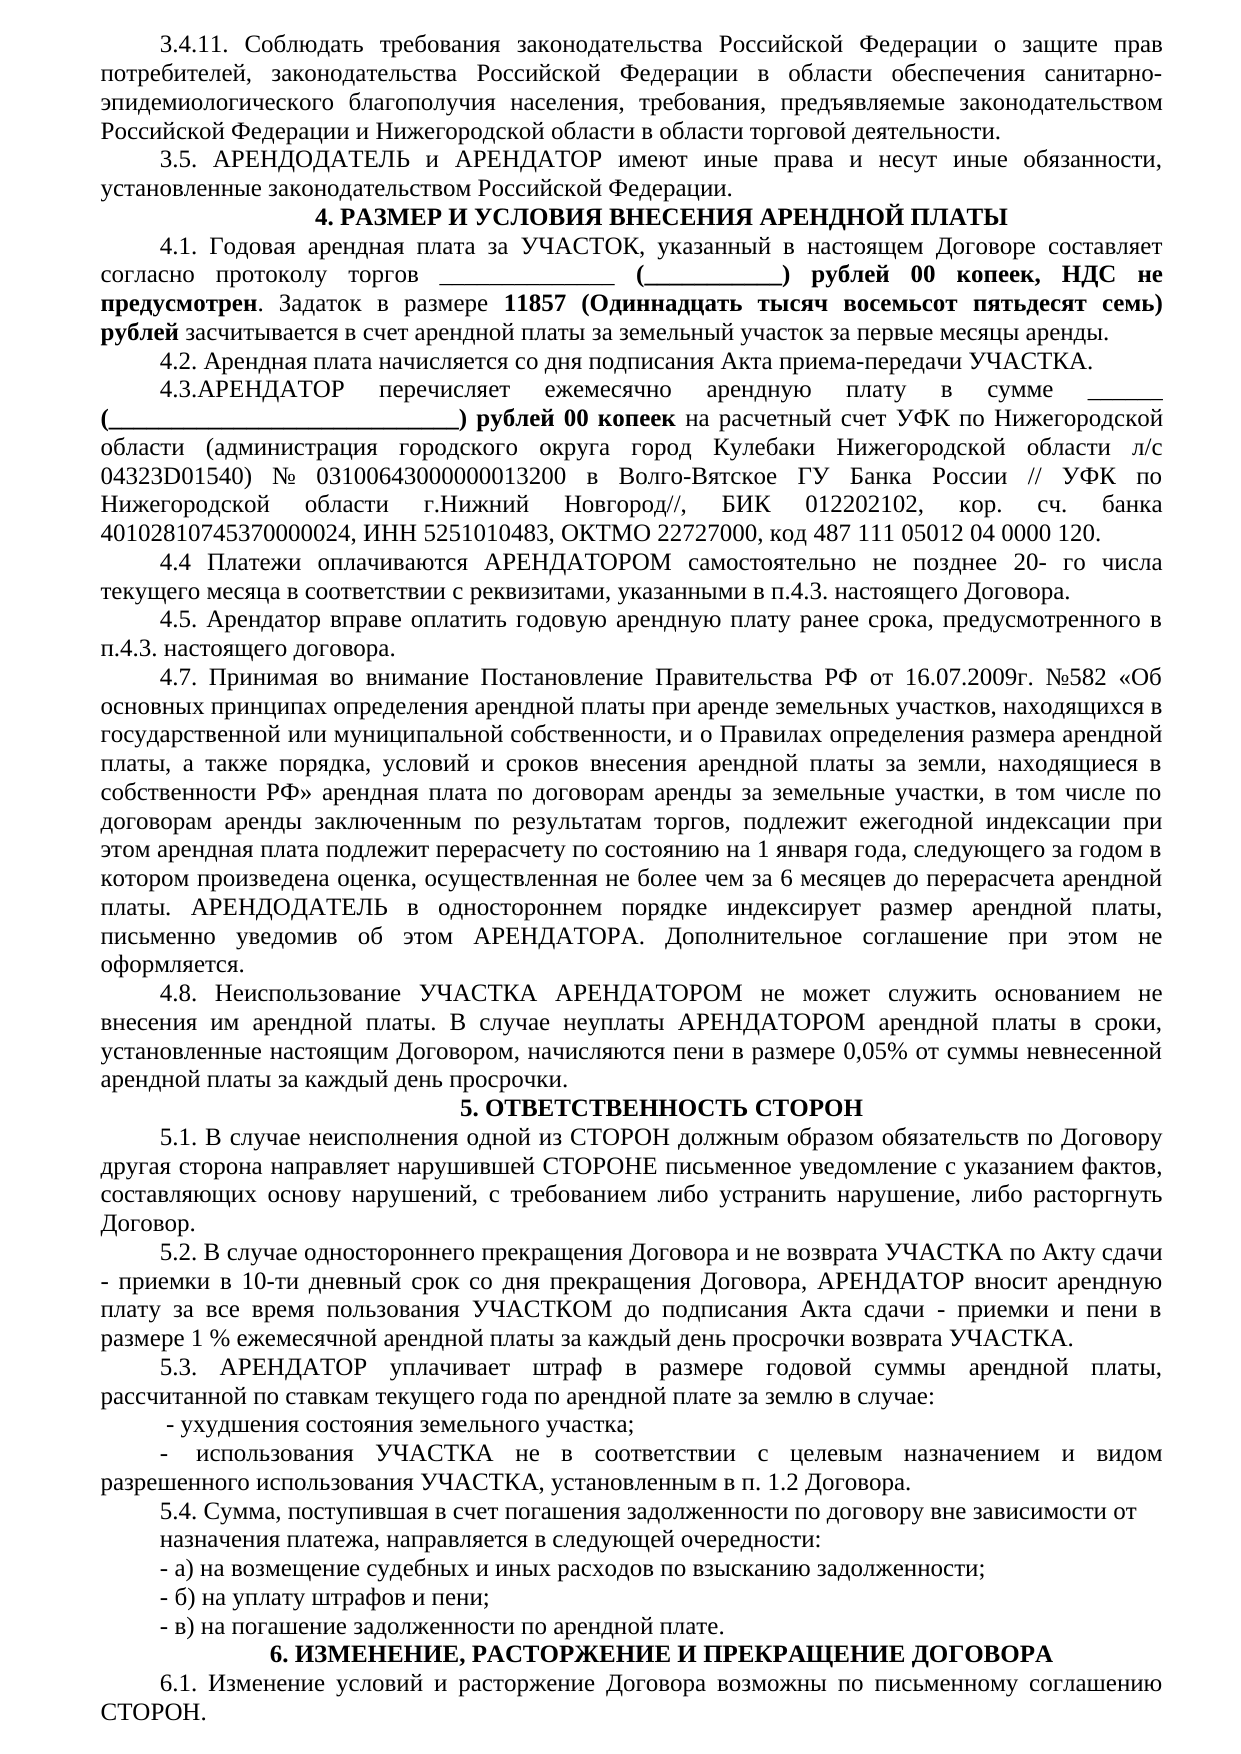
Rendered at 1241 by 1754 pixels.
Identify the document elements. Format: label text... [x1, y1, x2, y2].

text 6. ИЗМЕНЕНИЕ, РАСТОРЖЕНИЕ И ПРЕКРАЩЕНИЕ ДОГОВОРА [100, 1639, 1163, 1668]
text 4.1. Годовая арендная плата за УЧАСТОК, указанный в настоящем Договоре составляет согласно протоколу торгов ______________ (___________) рублей 00 копеек, НДС не предусмотрен. Задаток в размере 11857 (Одиннадцать тысяч восемьсот пятьдесят семь) рублей засчитывается в счет арендной платы за земельный участок за первые месяцы аренды. [100, 231, 1163, 346]
text 5.2. В случае одностороннего прекращения Договора и не возврата УЧАСТКА по Акту сдачи - приемки в 10-ти дневный срок со дня прекращения Договора, АРЕНДАТОР вносит арендную плату за все время пользования УЧАСТКОМ до подписания Акта сдачи - приемки и пени в размере 1 % ежемесячной арендной платы за каждый день просрочки возврата УЧАСТКА. [100, 1237, 1163, 1352]
text 5. ОТВЕТСТВЕННОСТЬ СТОРОН [100, 1093, 1163, 1122]
text 4.4 Платежи оплачиваются АРЕНДАТОРОМ самостоятельно не позднее 20- го числа текущего месяца в соответствии с реквизитами, указанными в п.4.3. настоящего Договора. [100, 547, 1163, 604]
text 3.5. АРЕНДОДАТЕЛЬ и АРЕНДАТОР имеют иные права и несут иные обязанности, установленные законодательством Российской Федерации. [100, 144, 1163, 202]
list использования УЧАСТКА не в соответствии с целевым назначением и видом разрешенного использования УЧАСТКА, установленным в п. 1.2 Договора. [100, 1438, 1163, 1496]
list б) на уплату штрафов и пени; [100, 1582, 1163, 1611]
text 5.1. В случае неисполнения одной из СТОРОН должным образом обязательств по Договору другая сторона направляет нарушившей СТОРОНЕ письменное уведомление с указанием фактов, составляющих основу нарушений, с требованием либо устранить нарушение, либо расторгнуть Договор. [100, 1122, 1163, 1237]
list в) на погашение задолженности по арендной плате. [100, 1611, 1163, 1639]
text 4.7. Принимая во внимание Постановление Правительства РФ от 16.07.2009г. №582 «Об основных принципах определения арендной платы при аренде земельных участков, находящихся в государственной или муниципальной собственности, и о Правилах определения размера арендной платы, а также порядка, условий и сроков внесения арендной платы за земли, находящиеся в собственности РФ» арендная плата по договорам аренды за земельные участки, в том числе по договорам аренды заключенным по результатам торгов, подлежит ежегодной индексации при этом арендная плата подлежит перерасчету по состоянию на 1 января года, следующего за годом в котором произведена оценка, осуществленная не более чем за 6 месяцев до перерасчета арендной платы. АРЕНДОДАТЕЛЬ в одностороннем порядке индексирует размер арендной платы, письменно уведомив об этом АРЕНДАТОРА. Дополнительное соглашение при этом не оформляется. [100, 662, 1163, 978]
text 3.4.11. Соблюдать требования законодательства Российской Федерации о защите прав потребителей, законодательства Российской Федерации в области обеспечения санитарно- эпидемиологического благополучия населения, требования, предъявляемые законодательством Российской Федерации и Нижегородской области в области торговой деятельности. [100, 29, 1163, 144]
text назначения платежа, направляется в следующей очередности: [100, 1524, 1163, 1553]
text - ухудшения состояния земельного участка; [159, 1409, 1163, 1438]
text 5.3. АРЕНДАТОР уплачивает штраф в размере годовой суммы арендной платы, рассчитанной по ставкам текущего года по арендной плате за землю в случае: [100, 1352, 1163, 1409]
list а) на возмещение судебных и иных расходов по взысканию задолженности; [100, 1553, 1163, 1582]
text 4.8. Неиспользование УЧАСТКА АРЕНДАТОРОМ не может служить основанием не внесения им арендной платы. В случае неуплаты АРЕНДАТОРОМ арендной платы в сроки, установленные настоящим Договором, начисляются пени в размере 0,05% от суммы невнесенной арендной платы за каждый день просрочки. [100, 978, 1163, 1093]
text 4.3.АРЕНДАТОР перечисляет ежемесячно арендную плату в сумме ______ (____________________________) рублей 00 копеек на расчетный счет УФК по Нижегородской области (администрация городского округа город Кулебаки Нижегородской области л/с 04323D01540) № 03100643000000013200 в Волго-Вятское ГУ Банка России // УФК по Нижегородской области г.Нижний Новгород//, БИК 012202102, кор. сч. банка 40102810745370000024, ИНН 5251010483, ОКТМО 22727000, код 487 111 05012 04 0000 120. [100, 374, 1163, 547]
text 4.2. Арендная плата начисляется со дня подписания Акта приема-передачи УЧАСТКА. [100, 346, 1163, 374]
text 6.1. Изменение условий и расторжение Договора возможны по письменному соглашению СТОРОН. [100, 1668, 1163, 1726]
text 4.5. Арендатор вправе оплатить годовую арендную плату ранее срока, предусмотренного в п.4.3. настоящего договора. [100, 604, 1163, 662]
text 4. РАЗМЕР И УСЛОВИЯ ВНЕСЕНИЯ АРЕНДНОЙ ПЛАТЫ [100, 202, 1163, 231]
text 5.4. Сумма, поступившая в счет погашения задолженности по договору вне зависимости от [100, 1496, 1163, 1524]
